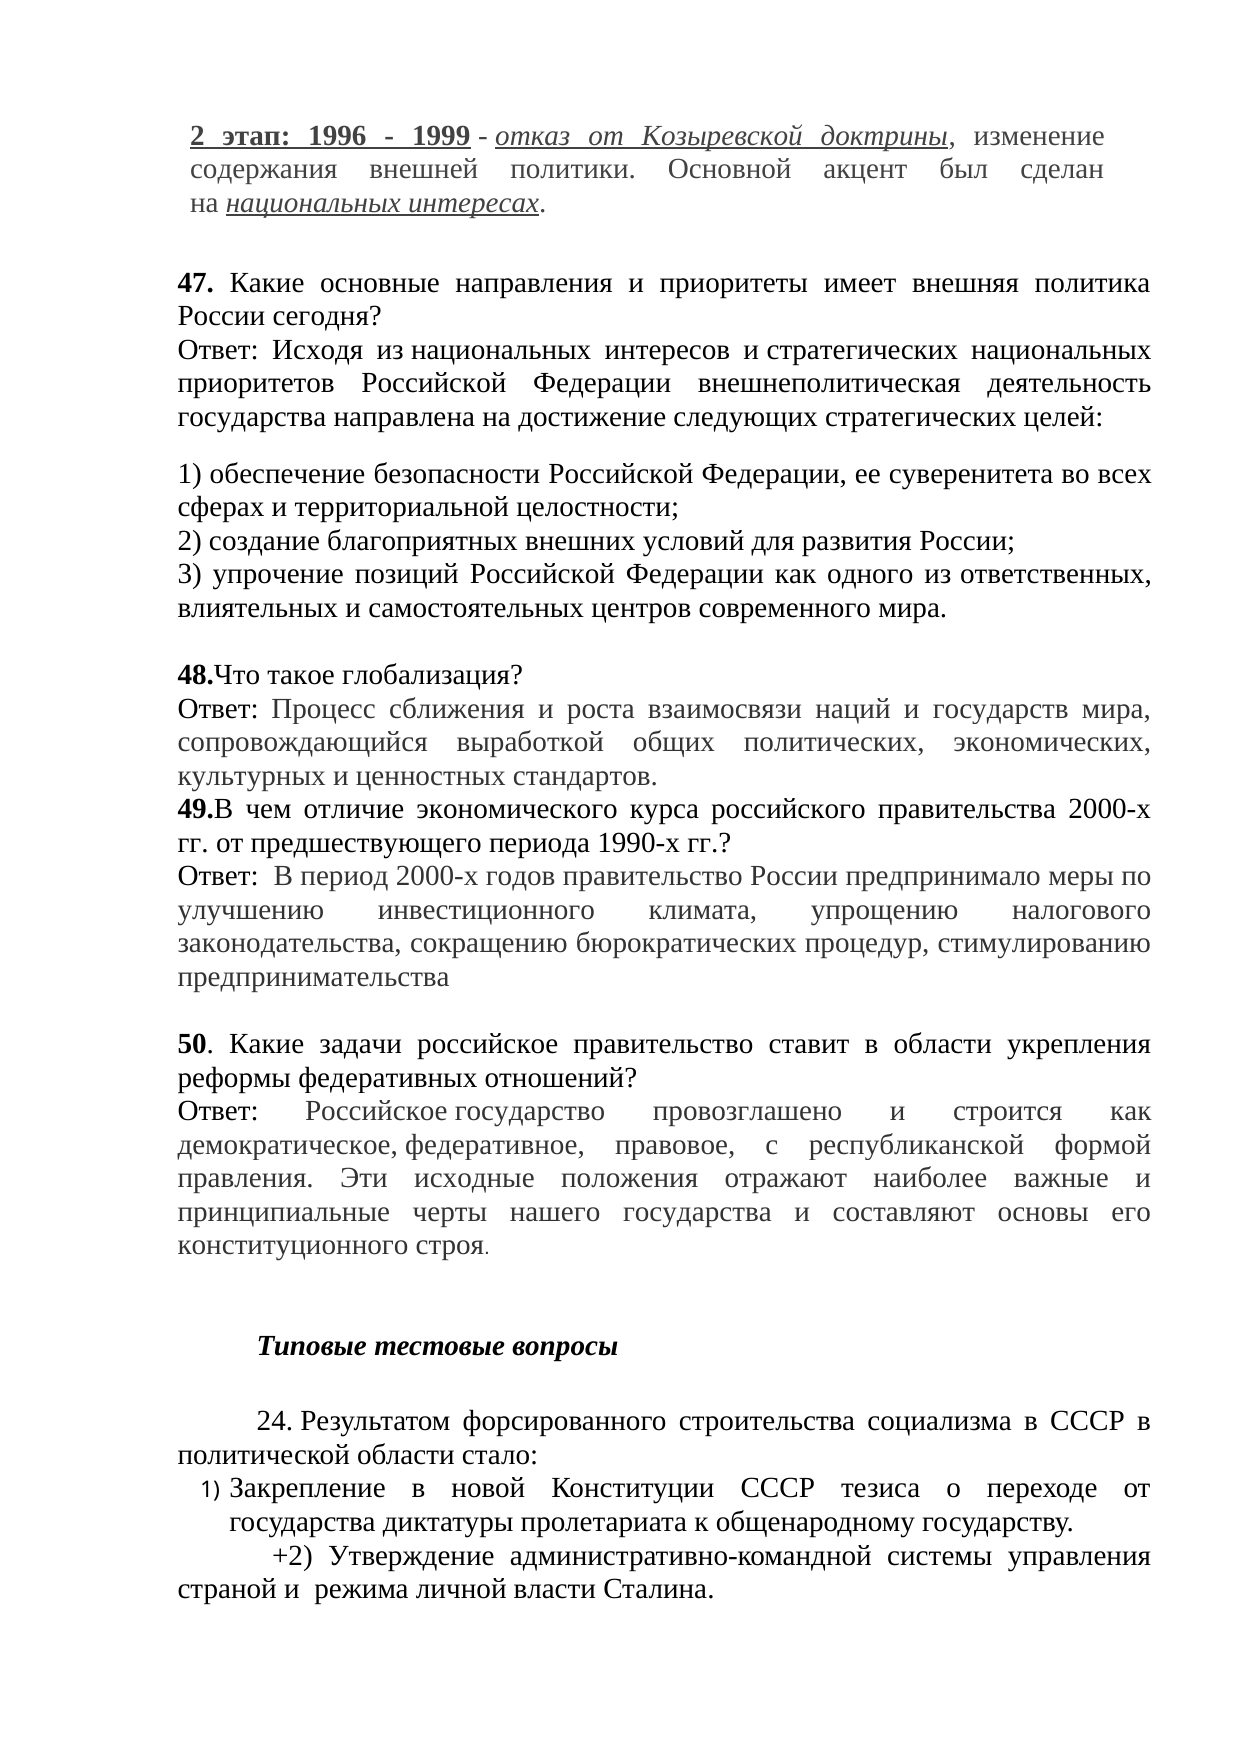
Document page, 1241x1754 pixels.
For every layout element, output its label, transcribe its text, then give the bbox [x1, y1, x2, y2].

text 50. Какие задачи российское правительство ставит в области укрепления реформы федеративных отношений? [177, 1139, 1152, 1206]
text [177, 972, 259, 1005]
text 2 этап: 1996 - 1999 - отказ от Козыревской доктрины, изменение содержания внешней политики. Основной акцент был сделан на национальных интересах. [190, 231, 1105, 332]
text Ответ: Исходя из национальных интересов и стратегических национальных приоритетов Российской Федерации внешнеполитическая деятельность государства направлена на достижение следующих стратегических целей: [177, 445, 1152, 546]
text 47. Какие основные направления и приоритеты имеет внешняя политика России сегодня? [177, 378, 1152, 445]
text Ответ: Российское государство провозглашено и строится как демократическое, федеративное, правовое, с республиканской формой правления. Эти исходные положения отражают наиболее важные и принципиальные черты нашего государства и составляют основы его конституционного строя. [484, 1341, 1152, 1374]
text Ответ: Процесс сближения и роста взаимосвязи наций и государств мира, сопровождающийся выработкой общих политических, экономических, культурных и ценностных стандартов. [177, 804, 1152, 838]
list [200, 1584, 1152, 1618]
text Типовые тестовые вопросы [177, 1441, 1152, 1475]
text 3) упрочение позиций Российской Федерации как одного из ответственных, влиятельных и самостоятельных центров современного мира. [177, 670, 1152, 737]
text Ответ: Процесс сближения и роста взаимосвязи наций и государств мира, сопровождающийся выработкой общих политических, экономических, культурных и ценностных стандартов. [658, 871, 1152, 904]
text 2) создание благоприятных внешних условий для развития России; [177, 636, 1152, 670]
text Ответ: В период 2000-х годов правительство России предпринимало меры по улучшению инвестиционного климата, упрощению налогового законодательства, сокращению бюрократических процедур, стимулированию предпринимательства [449, 1072, 1152, 1106]
text 48.Что такое глобализация? [177, 770, 1152, 804]
text 24. Результатом форсированного строительства социализма в СССР в политической области стало: [177, 1517, 1152, 1584]
text 49.В чем отличие экономического курса российского правительства 2000-х гг. от предшествующего периода 1990-х гг.? [177, 904, 1152, 972]
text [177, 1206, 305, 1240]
text 1 этап: 1991 - нач. 1996 - этап прозападного внешнеполитического курса, период становления основ внешней политики, разработка ее концептуальных основ. [177, 118, 1105, 219]
text 1) обеспечение безопасности Российской Федерации, ее суверенитета во всех сферах и территориальной целостности; [177, 569, 1152, 636]
